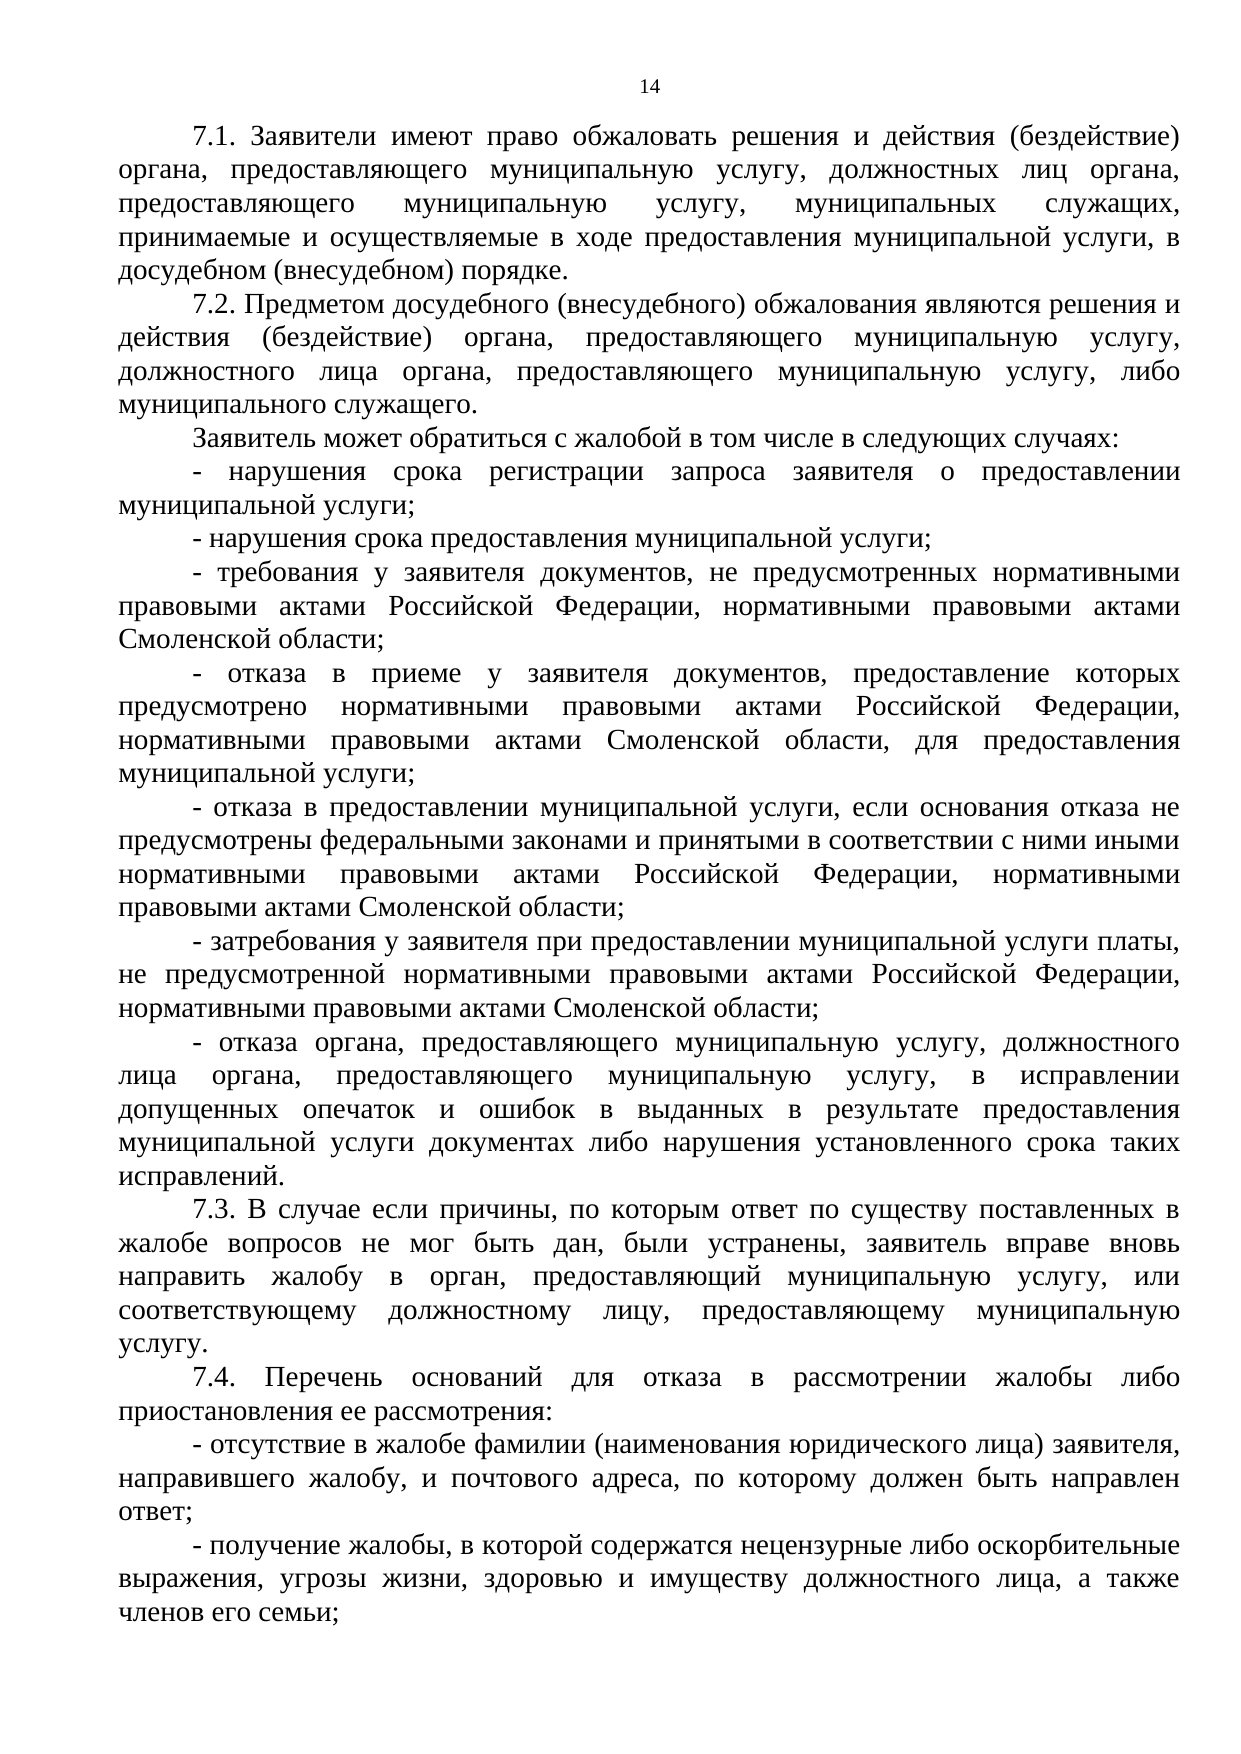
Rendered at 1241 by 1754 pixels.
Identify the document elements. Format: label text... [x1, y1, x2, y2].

text - отказа органа, предоставляющего муниципальную услугу, должностного лица органа, предоставляющего муниципальную услугу, в исправлении допущенных опечаток и ошибок в выданных в результате предоставления муниципальной услуги документах либо нарушения установленного срока таких исправлений. [118, 1024, 1181, 1191]
text 7.3. В случае если причины, по которым ответ по существу поставленных в жалобе вопросов не мог быть дан, были устранены, заявитель вправе вновь направить жалобу в орган, предоставляющий муниципальную услугу, или соответствующему должностному лицу, предоставляющему муниципальную услугу. [118, 1191, 1181, 1359]
text - затребования у заявителя при предоставлении муниципальной услуги платы, не предусмотренной нормативными правовыми актами Российской Федерации, нормативными правовыми актами Смоленской области; [118, 923, 1181, 1024]
text - требования у заявителя документов, не предусмотренных нормативными правовыми актами Российской Федерации, нормативными правовыми актами Смоленской области; [118, 554, 1181, 655]
text 7.4. Перечень оснований для отказа в рассмотрении жалобы либо приостановления ее рассмотрения: [118, 1359, 1181, 1426]
text - отказа в приеме у заявителя документов, предоставление которых предусмотрено нормативными правовыми актами Российской Федерации, нормативными правовыми актами Смоленской области, для предоставления муниципальной услуги; [118, 655, 1181, 789]
text - получение жалобы, в которой содержатся нецензурные либо оскорбительные выражения, угрозы жизни, здоровью и имуществу должностного лица, а также членов его семьи; [118, 1527, 1181, 1627]
text - отказа в предоставлении муниципальной услуги, если основания отказа не предусмотрены федеральными законами и принятыми в соответствии с ними иными нормативными правовыми актами Российской Федерации, нормативными правовыми актами Смоленской области; [118, 789, 1181, 923]
text Заявитель может обратиться с жалобой в том числе в следующих случаях: [118, 420, 1181, 453]
text - отсутствие в жалобе фамилии (наименования юридического лица) заявителя, направившего жалобу, и почтового адреса, по которому должен быть направлен ответ; [118, 1426, 1181, 1527]
text - нарушения срока регистрации запроса заявителя о предоставлении муниципальной услуги; [118, 453, 1181, 521]
text 7.2. Предметом досудебного (внесудебного) обжалования являются решения и действия (бездействие) органа, предоставляющего муниципальную услугу, должностного лица органа, предоставляющего муниципальную услугу, либо муниципального служащего. [118, 286, 1181, 420]
text 7.1. Заявители имеют право обжаловать решения и действия (бездействие) органа, предоставляющего муниципальную услугу, должностных лиц органа, предоставляющего муниципальную услугу, муниципальных служащих, принимаемые и осуществляемые в ходе предоставления муниципальной услуги, в досудебном (внесудебном) порядке. [118, 118, 1181, 286]
text - нарушения срока предоставления муниципальной услуги; [118, 521, 1181, 554]
